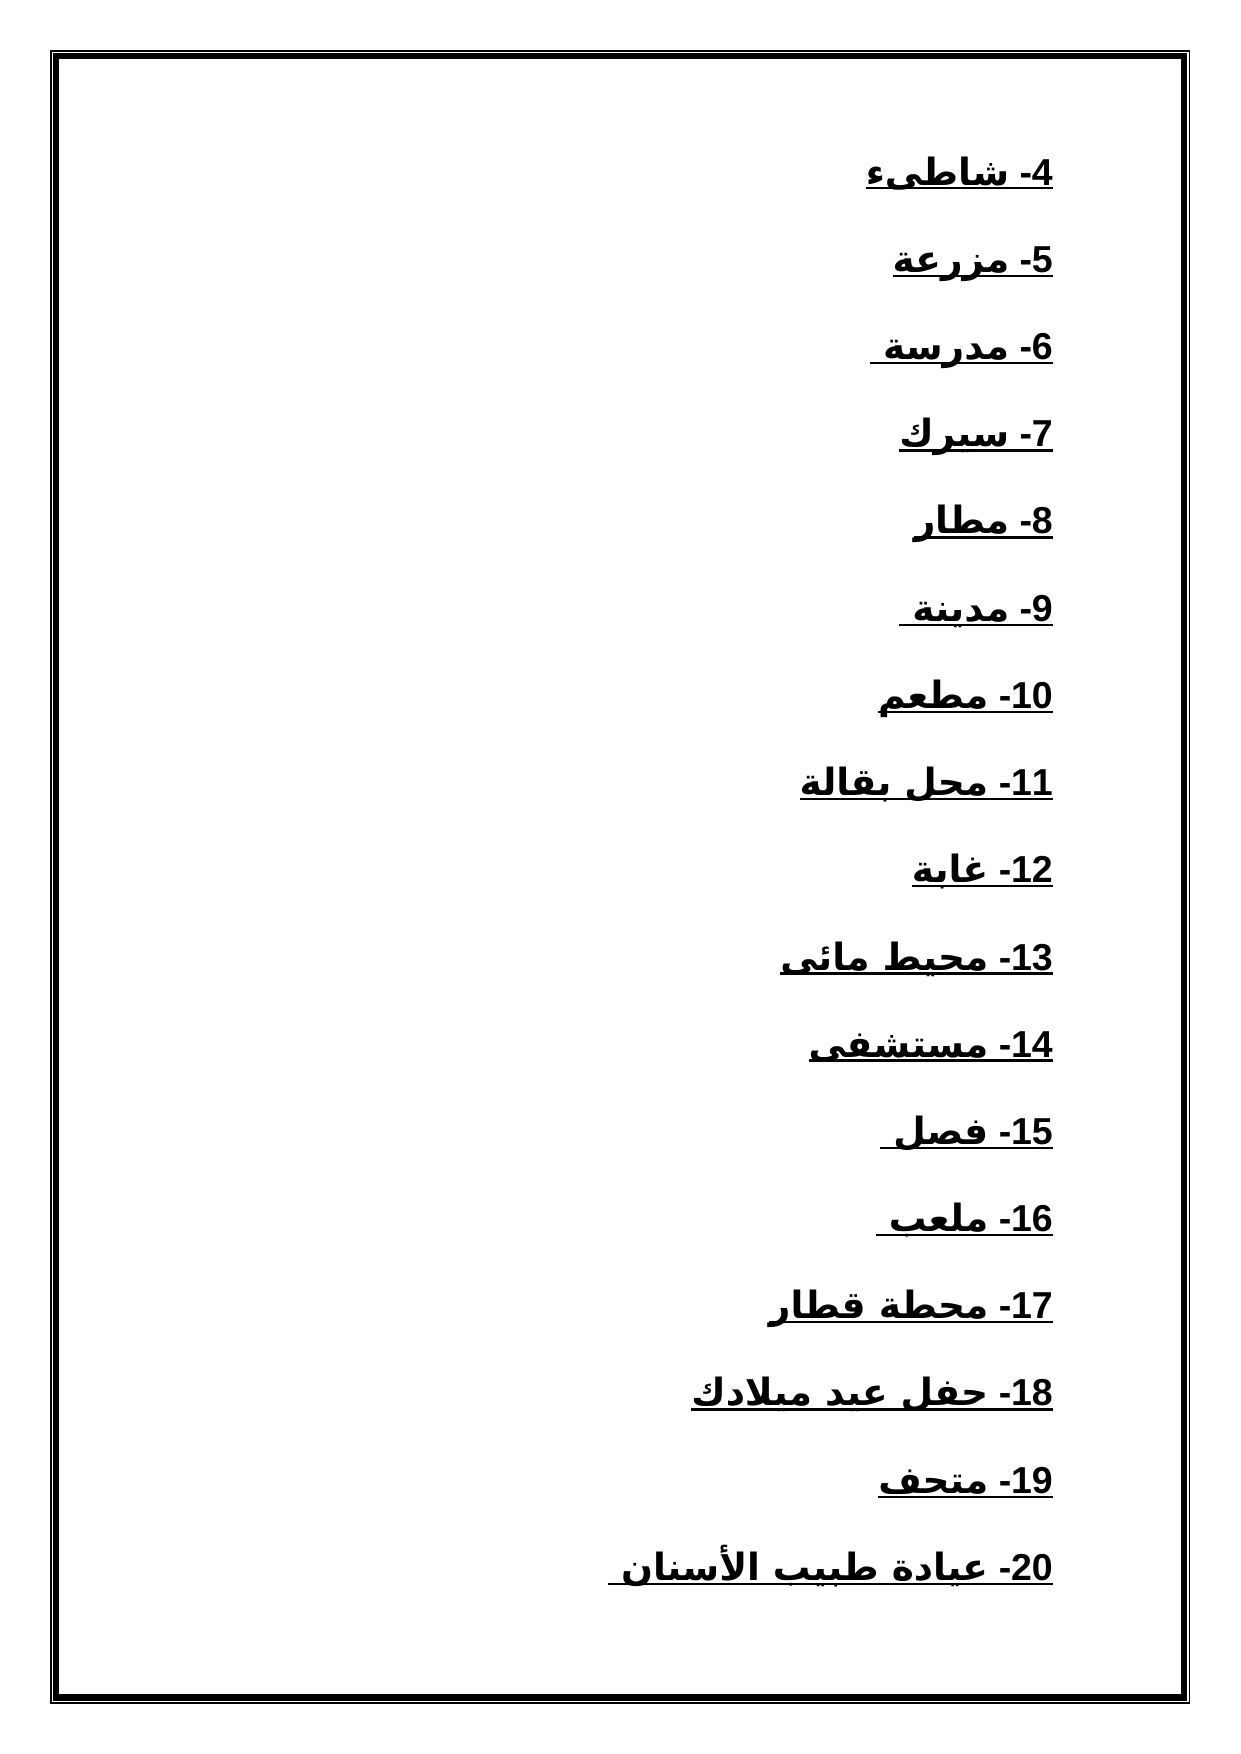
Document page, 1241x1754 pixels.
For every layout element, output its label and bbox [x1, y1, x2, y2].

text [187, 150, 1053, 1589]
